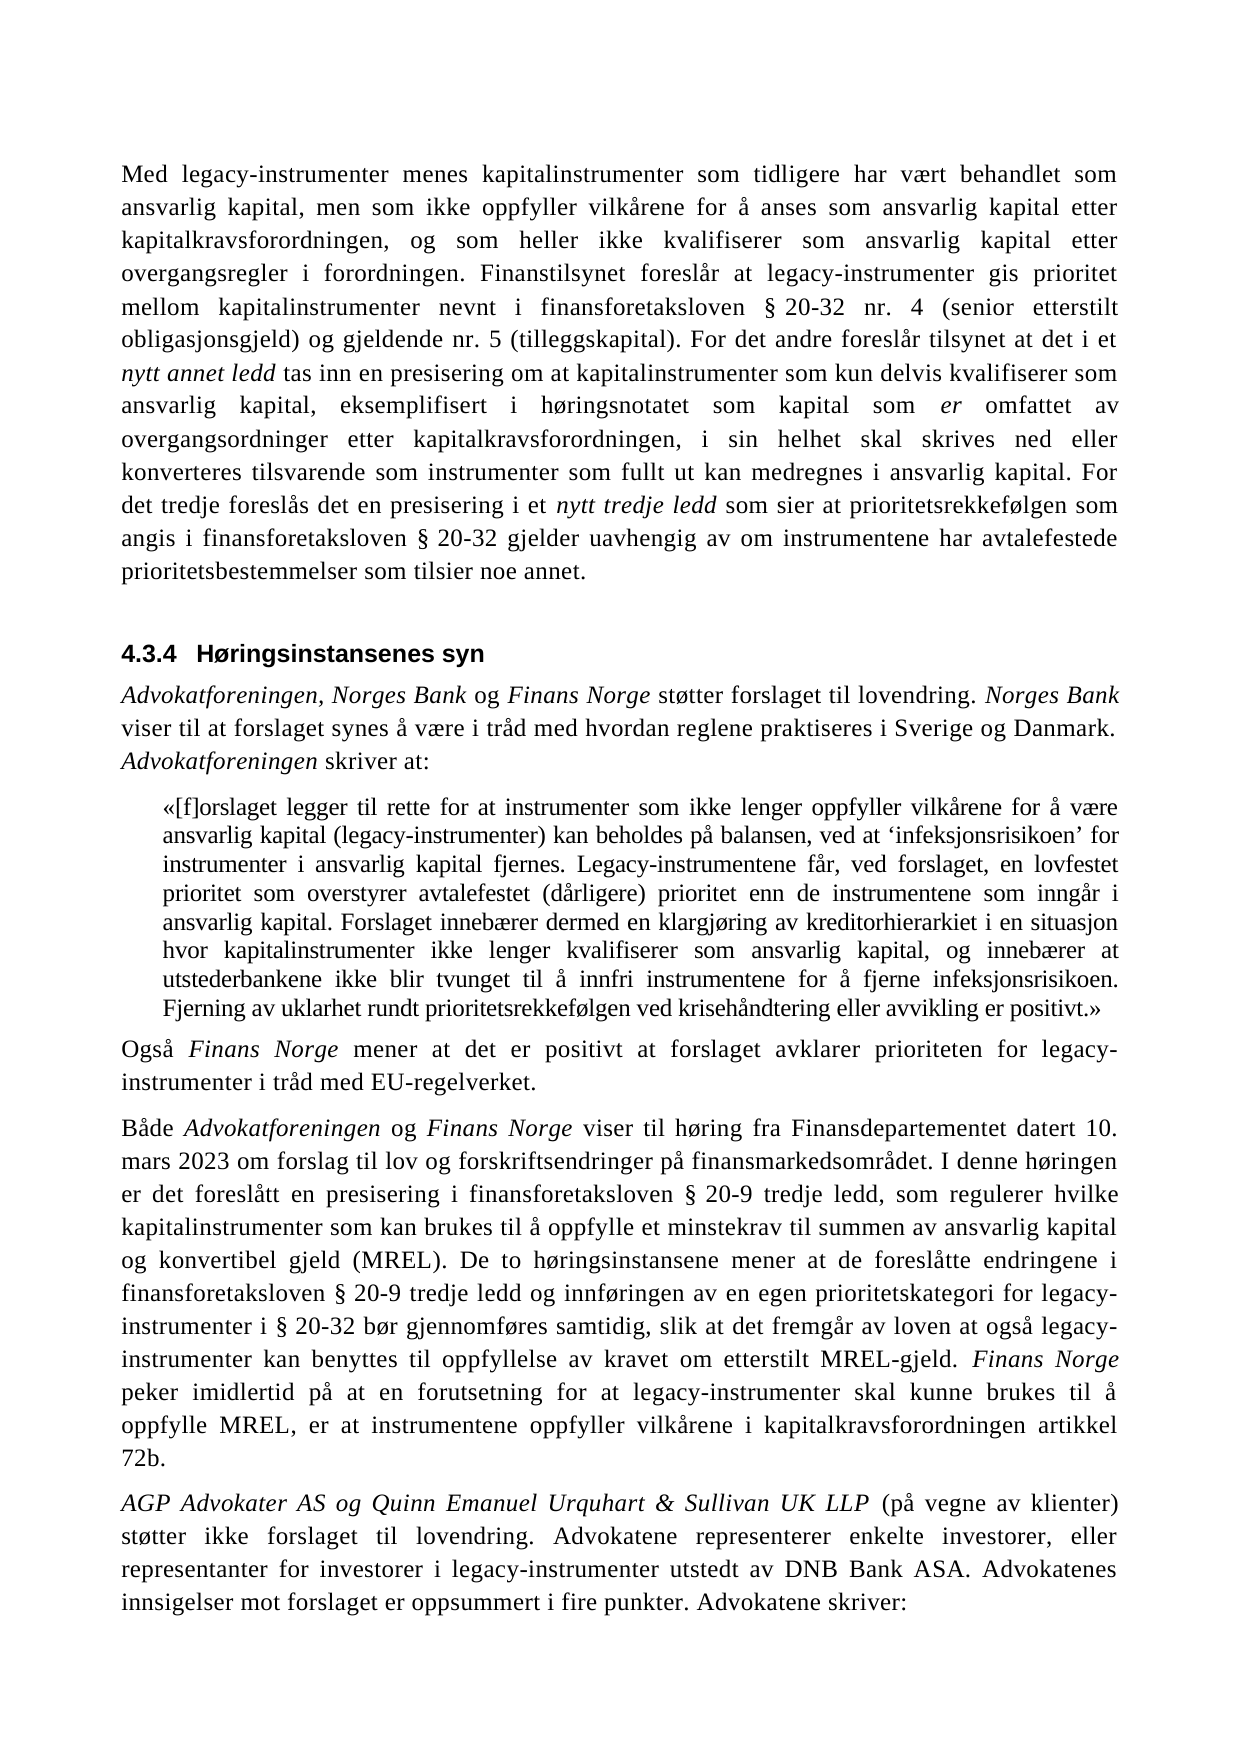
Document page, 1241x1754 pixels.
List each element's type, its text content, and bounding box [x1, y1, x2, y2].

text Også Finans Norge mener at det er positivt at forslaget avklarer prioriteten for legacy-instrumenter i tråd med EU-regelverket. [121, 1034, 1119, 1096]
text AGP Advokater AS og Quinn Emanuel Urquhart & Sullivan UK LLP (på vegne av klienter) støtter ikke forslaget til lovendring. Advokatene representerer enkelte investorer, eller representanter for investorer i legacy-instrumenter utstedt av DNB Bank ASA. Advokatenes innsigelser mot forslaget er oppsummert i fire punkter. Advokatene skriver: [121, 1488, 1119, 1616]
text Både Advokatforeningen og Finans Norge viser til høring fra Finansdepartementet datert 10. mars 2023 om forslag til lov og forskriftsendringer på finansmarkedsområdet. I denne høringen er det foreslått en presisering i finansforetaksloven § 20-9 tredje ledd, som regulerer hvilke kapitalinstrumenter som kan brukes til å oppfylle et minstekrav til summen av ansvarlig kapital og konvertibel gjeld (MREL). De to høringsinstansene mener at de foreslåtte endringene i finansforetaksloven § 20-9 tredje ledd og innføringen av en egen prioritetskategori for legacy-instrumenter i § 20-32 bør gjennomføres samtidig, slik at det fremgår av loven at også legacy-instrumenter kan benyttes til oppfyllelse av kravet om etterstilt MREL-gjeld. Finans Norge peker imidlertid på at en forutsetning for at legacy-instrumenter skal kunne brukes til å oppfylle MREL, er at instrumentene oppfyller vilkårene i kapitalkravsforordningen artikkel 72b. [121, 1113, 1119, 1472]
text «[f]orslaget legger til rette for at instrumenter som ikke lenger oppfyller vilkårene for å være ansvarlig kapital (legacy-instrumenter) kan beholdes på balansen, ved at ‘infeksjonsrisikoen’ for instrumenter i ansvarlig kapital fjernes. Legacy-instrumentene får, ved forslaget, en lovfestet prioritet som overstyrer avtalefestet (dårligere) prioritet enn de instrumentene som inngår i ansvarlig kapital. Forslaget innebærer dermed en klargjøring av kreditorhierarkiet i en situasjon hvor kapitalinstrumenter ikke lenger kvalifiserer som ansvarlig kapital, og innebærer at utstederbankene ikke blir tvunget til å innfri instrumentene for å fjerne infeksjonsrisikoen. Fjerning av uklarhet rundt prioritetsrekkefølgen ved krisehåndtering eller avvikling er positivt.» [162, 792, 1119, 1022]
text Advokatforeningen, Norges Bank og Finans Norge støtter forslaget til lovendring. Norges Bank viser til at forslaget synes å være i tråd med hvordan reglene praktiseres i Sverige og Danmark. Advokatforeningen skriver at: [121, 680, 1119, 775]
subtitle Høringsinstansenes syn [121, 639, 1119, 667]
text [121, 159, 1119, 584]
